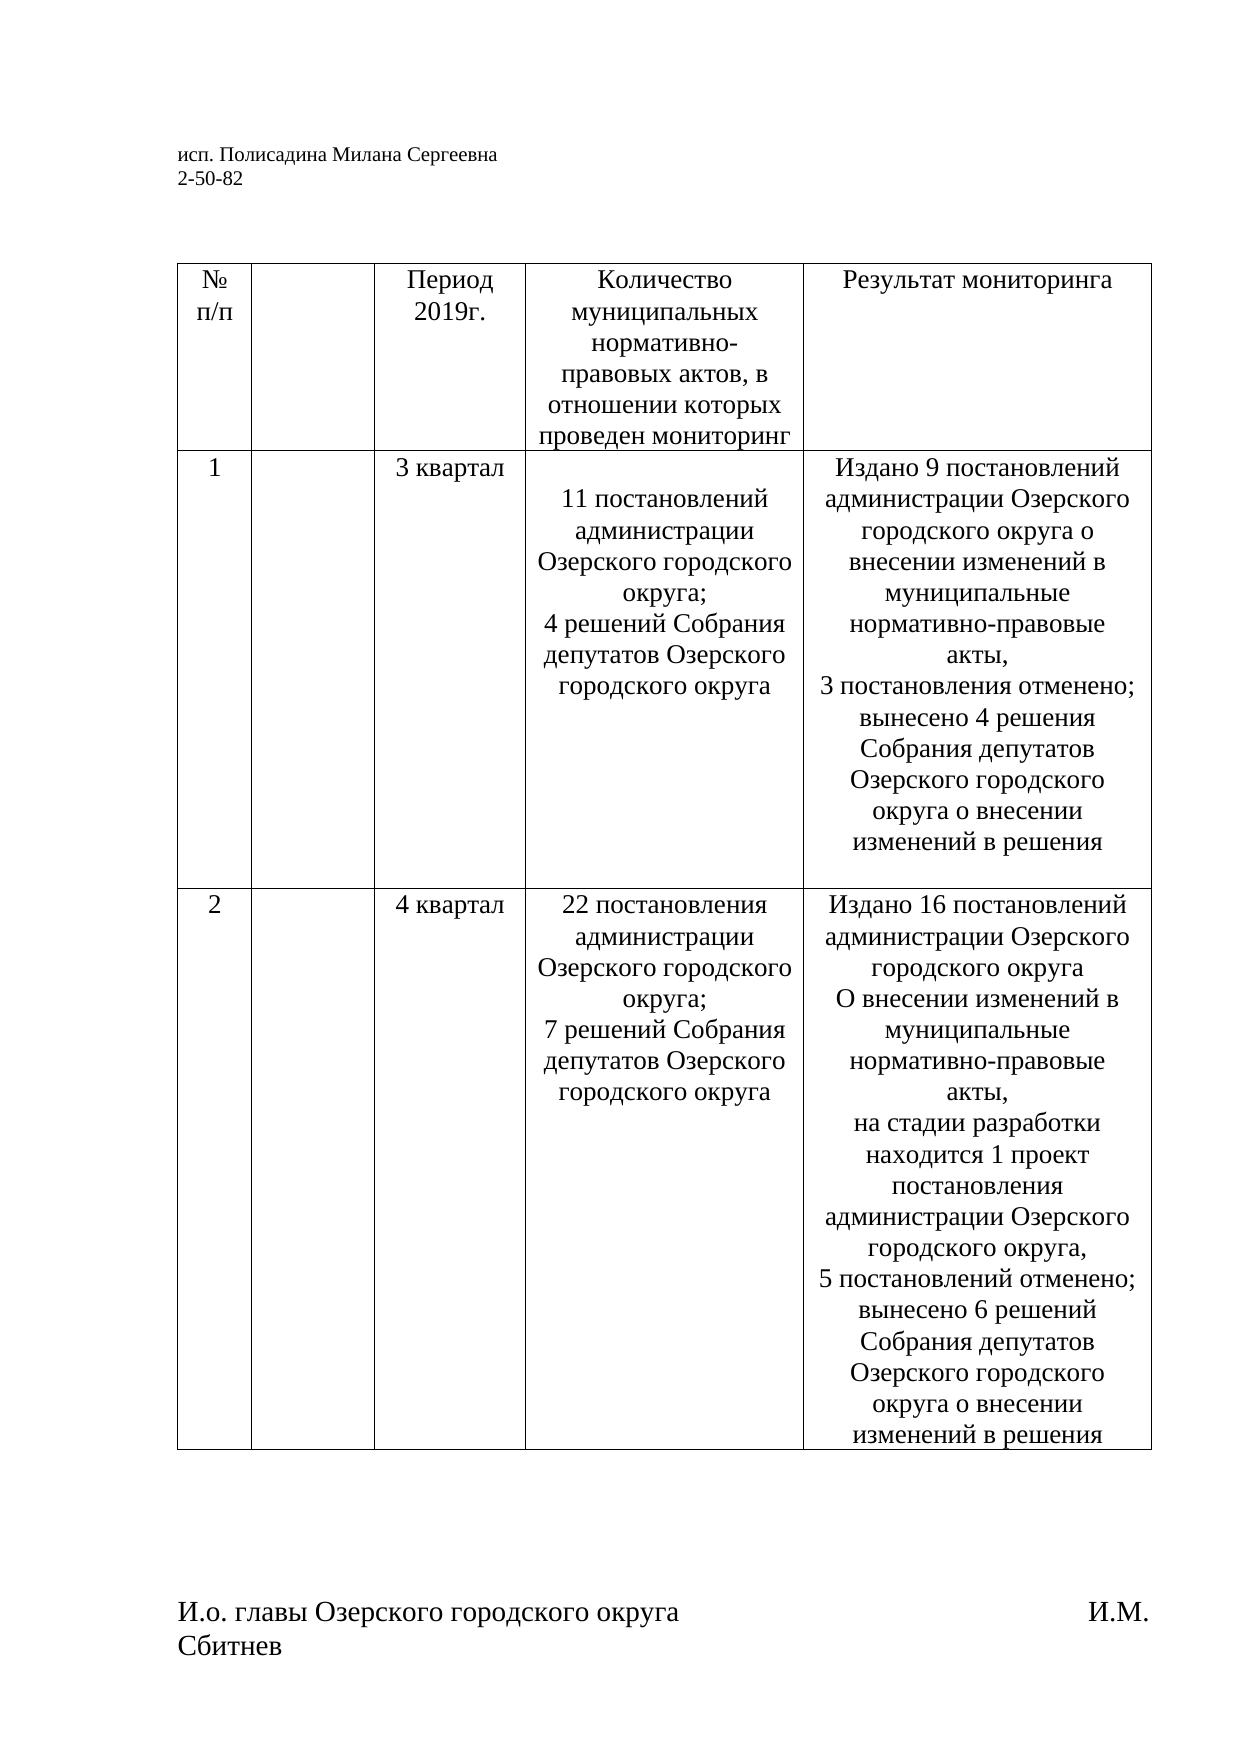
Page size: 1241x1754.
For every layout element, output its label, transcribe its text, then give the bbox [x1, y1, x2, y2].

table_cell [252, 889, 374, 1449]
table_header Результат мониторинга [804, 264, 1151, 450]
text 2-50-82 [177, 166, 1152, 190]
text исп. Полисадина Милана Сергеевна [177, 142, 1152, 166]
table_cell 11 постановлений администрации Озерского городского округа; 4 решений Собрания депутатов Озерского городского округа [526, 451, 803, 887]
table_header № п/п [178, 264, 251, 450]
table_cell 22 постановления администрации Озерского городского округа; 7 решений Собрания депутатов Озерского городского округа [526, 889, 803, 1449]
table_header [252, 264, 374, 450]
text И.о. главы Озерского городского округа И.М. Сбитнев [177, 1594, 1152, 1662]
table_header Количество муниципальных нормативно-правовых актов, в отношении которых проведен мониторинг [526, 264, 803, 450]
table_cell Издано 9 постановлений администрации Озерского городского округа о внесении изменений в муниципальные нормативно-правовые акты, 3 постановления отменено; вынесено 4 решения Собрания депутатов Озерского городского округа о внесении изменений в решения [804, 451, 1151, 887]
table_cell Издано 16 постановлений администрации Озерского городского округа О внесении изменений в муниципальные нормативно-правовые акты, на стадии разработки находится 1 проект постановления администрации Озерского городского округа, 5 постановлений отменено; вынесено 6 решений Собрания депутатов Озерского городского округа о внесении изменений в решения [804, 889, 1151, 1449]
table_cell 3 квартал [375, 451, 525, 887]
table_cell 2 [178, 889, 251, 1449]
table_cell 1 [178, 451, 251, 887]
table_header Период 2019г. [375, 264, 525, 450]
table_cell [252, 451, 374, 887]
table_cell 4 квартал [375, 889, 525, 1449]
